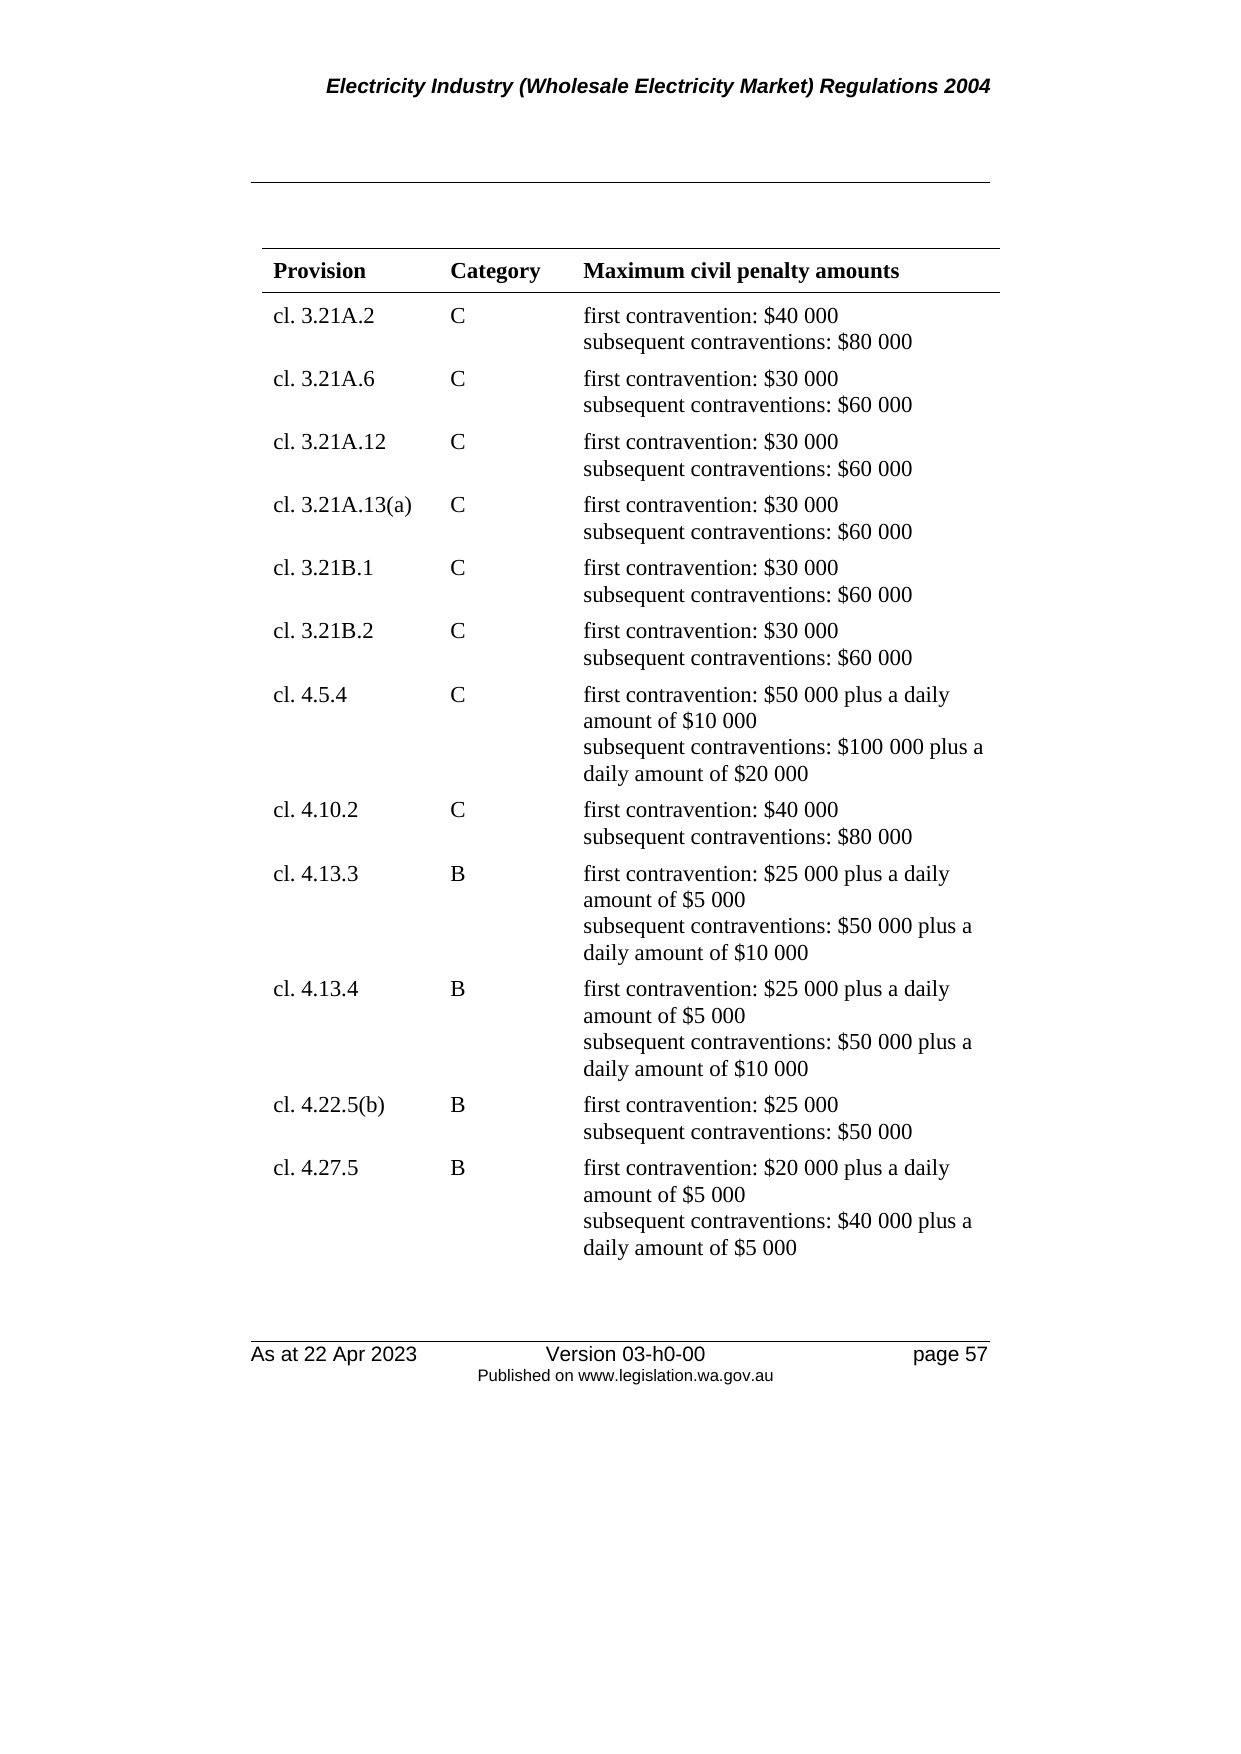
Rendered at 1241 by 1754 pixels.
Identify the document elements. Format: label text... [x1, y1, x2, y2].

table_cell first contravention: $30 000 subsequent contraventions: $60 000 [572, 481, 1000, 544]
table_cell first contravention: $40 000 subsequent contraventions: $80 000 [572, 786, 1000, 849]
table_cell C [439, 355, 572, 418]
table_cell cl. 4.13.4 [262, 965, 439, 1081]
table_cell B [439, 965, 572, 1081]
table_cell B [439, 1081, 572, 1144]
table_cell first contravention: $25 000 plus a daily amount of $5 000 subsequent contraventions: $50 000 plus a daily amount of $10 000 [572, 849, 1000, 965]
table_cell first contravention: $30 000 subsequent contraventions: $60 000 [572, 544, 1000, 607]
table_cell first contravention: $20 000 plus a daily amount of $5 000 subsequent contraventions: $40 000 plus a daily amount of $5 000 [572, 1144, 1000, 1260]
table_cell C [439, 607, 572, 670]
table_cell cl. 3.21A.2 [262, 293, 439, 355]
table_cell cl. 4.22.5(b) [262, 1081, 439, 1144]
table_cell first contravention: $30 000 subsequent contraventions: $60 000 [572, 355, 1000, 418]
table_cell first contravention: $50 000 plus a daily amount of $10 000 subsequent contraventions: $100 000 plus a daily amount of $20 000 [572, 670, 1000, 786]
table_cell C [439, 786, 572, 849]
table_cell cl. 3.21B.2 [262, 607, 439, 670]
table_cell first contravention: $30 000 subsequent contraventions: $60 000 [572, 607, 1000, 670]
table_cell cl. 4.5.4 [262, 670, 439, 786]
table_cell first contravention: $25 000 plus a daily amount of $5 000 subsequent contraventions: $50 000 plus a daily amount of $10 000 [572, 965, 1000, 1081]
table_cell C [439, 418, 572, 481]
table_cell C [439, 670, 572, 786]
table_cell cl. 3.21A.13(a) [262, 481, 439, 544]
table_cell C [439, 481, 572, 544]
table_header Category [439, 249, 572, 292]
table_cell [572, 293, 1000, 355]
table_cell cl. 4.27.5 [262, 1144, 439, 1260]
table_cell cl. 3.21B.1 [262, 544, 439, 607]
table_cell cl. 3.21A.6 [262, 355, 439, 418]
table_cell C [439, 293, 572, 355]
table_cell first contravention: $25 000 subsequent contraventions: $50 000 [572, 1081, 1000, 1144]
table_cell cl. 3.21A.12 [262, 418, 439, 481]
table_cell B [439, 1144, 572, 1260]
table_cell first contravention: $30 000 subsequent contraventions: $60 000 [572, 418, 1000, 481]
table_cell B [439, 849, 572, 965]
table_cell cl. 4.13.3 [262, 849, 439, 965]
table_cell C [439, 544, 572, 607]
table_header Provision [262, 249, 439, 292]
table_cell cl. 4.10.2 [262, 786, 439, 849]
table_header Maximum civil penalty amounts [572, 249, 1000, 292]
